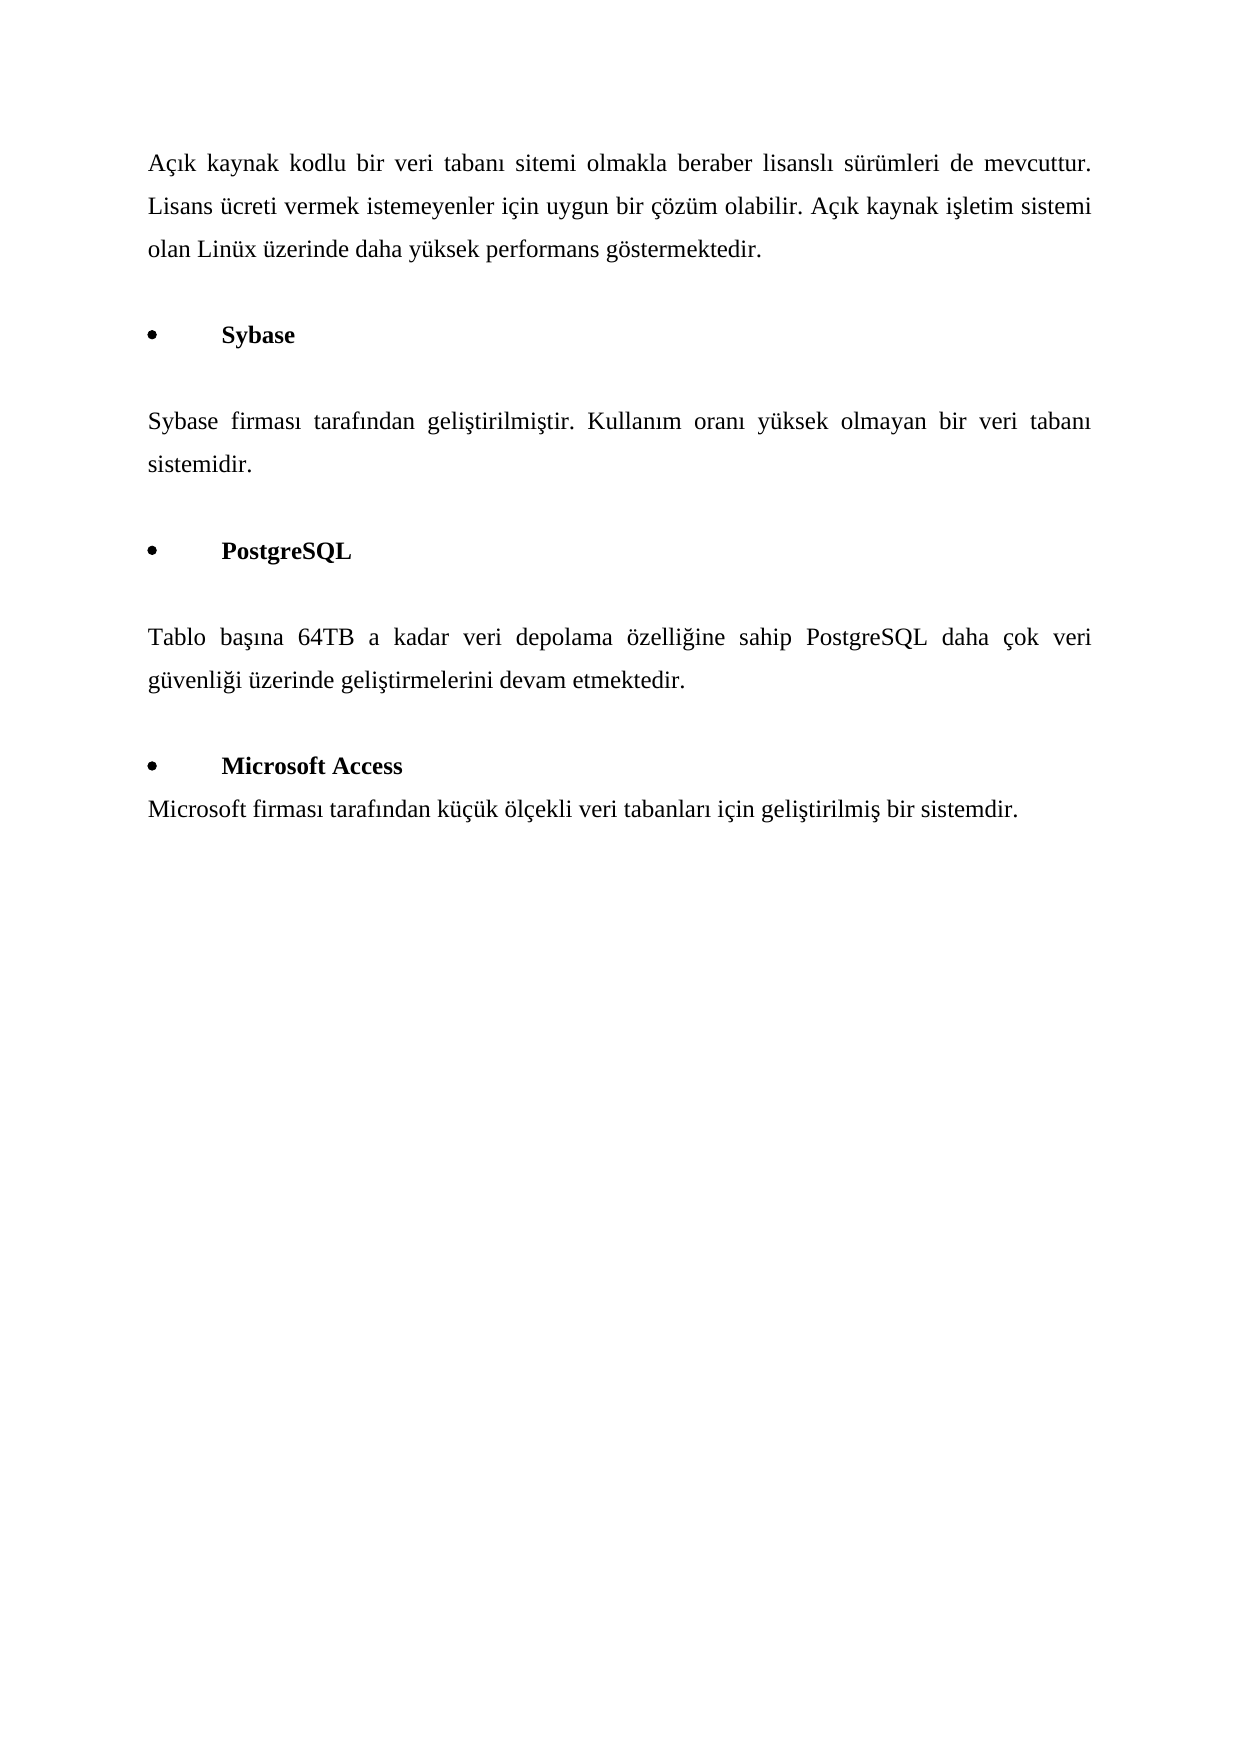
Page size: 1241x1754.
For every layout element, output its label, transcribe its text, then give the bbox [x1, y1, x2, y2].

list Microsoft firması tarafından küçük ölçekli veri tabanları için geliştirilmiş bir sistemdir. [148, 794, 1093, 823]
list PostgreSQL [148, 536, 1093, 564]
list Sybase firması tarafından geliştirilmiştir. Kullanım oranı yüksek olmayan bir veri tabanı sistemidir. [148, 406, 1093, 478]
list Tablo başına 64TB a kadar veri depolama özelliğine sahip PostgreSQL daha çok veri güvenliği üzerinde geliştirmelerini devam etmektedir. [148, 622, 1093, 694]
list Sybase [148, 320, 1093, 349]
list Açık kaynak kodlu bir veri tabanı sitemi olmakla beraber lisanslı sürümleri de mevcuttur. Lisans ücreti vermek istemeyenler için uygun bir çözüm olabilir. Açık kaynak işletim sistemi olan Linüx üzerinde daha yüksek performans göstermektedir. [148, 148, 1093, 263]
list Microsoft Access [148, 751, 1093, 780]
